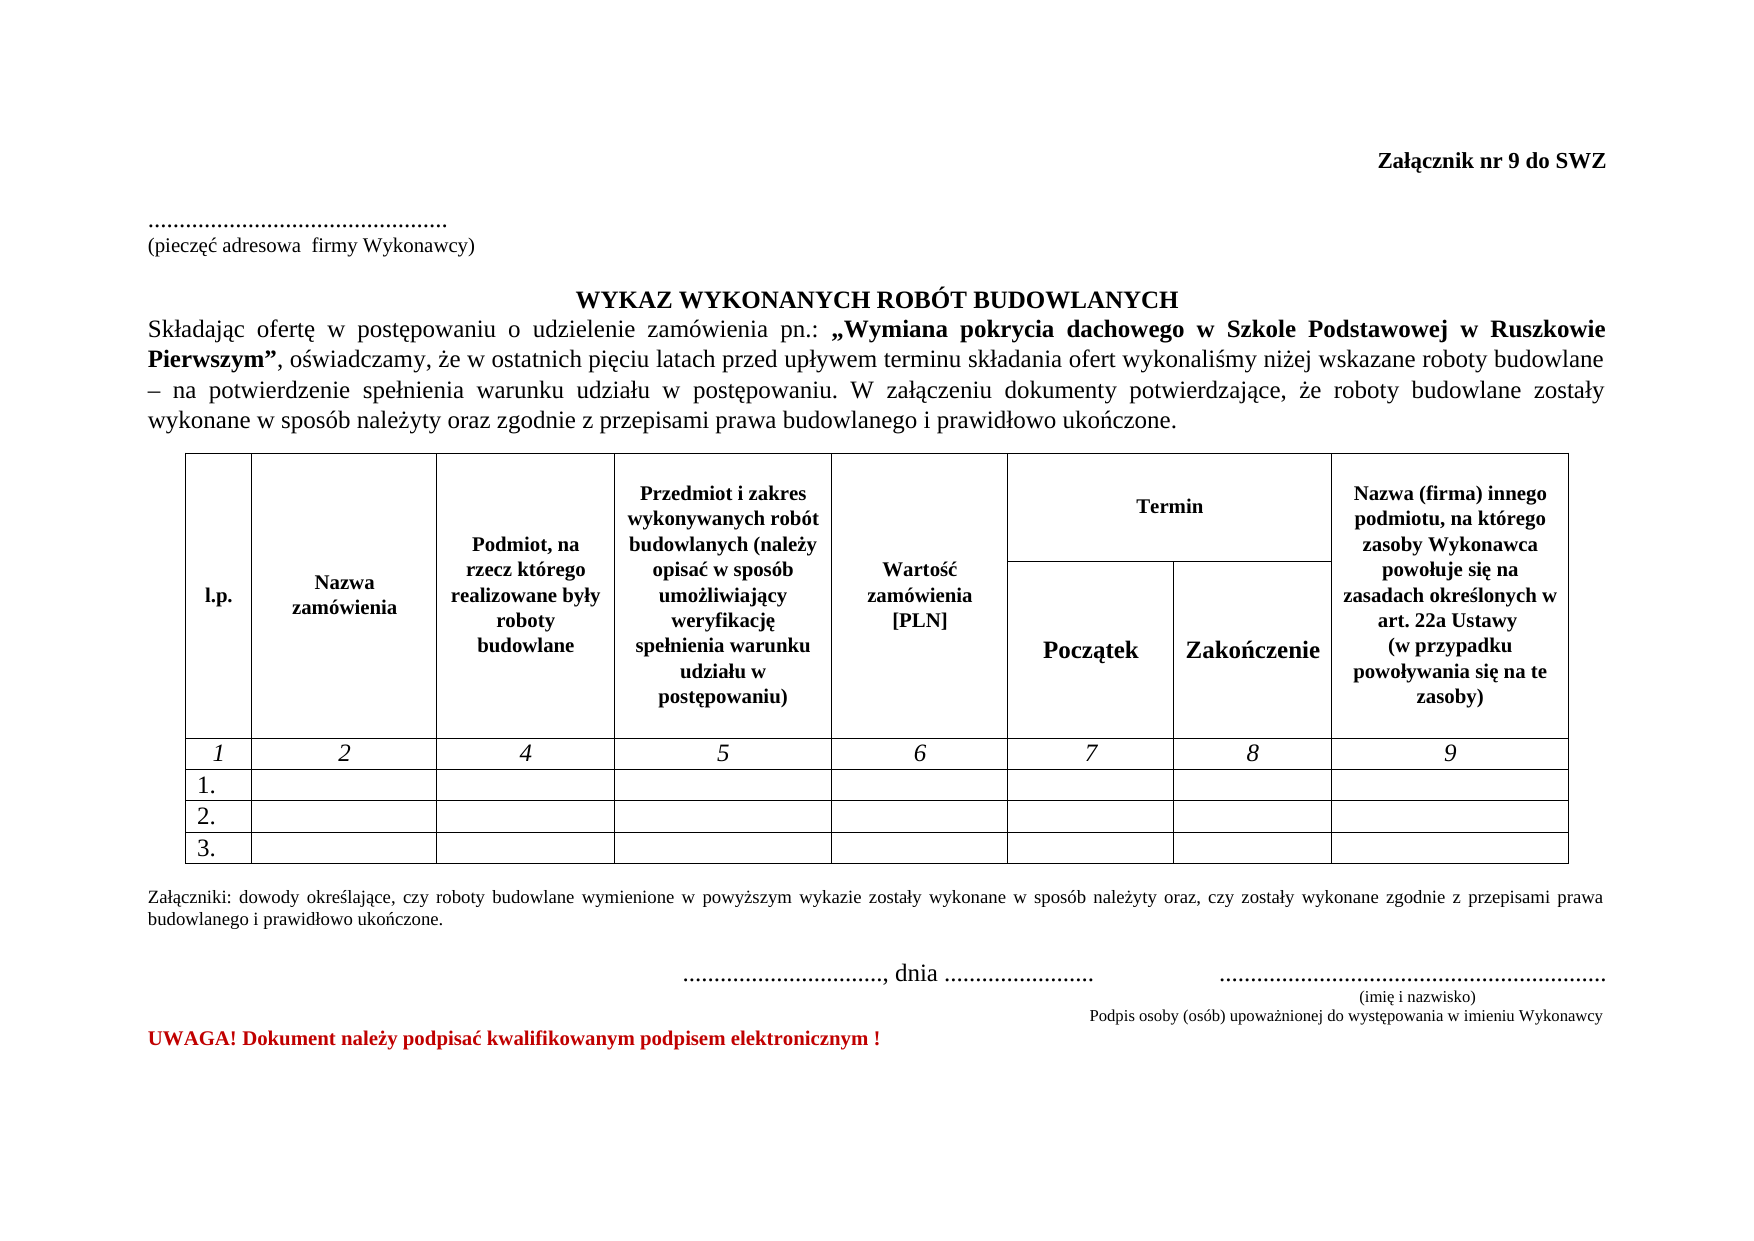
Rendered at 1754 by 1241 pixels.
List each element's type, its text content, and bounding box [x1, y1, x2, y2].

table_cell 6 [832, 739, 1007, 769]
table_cell [832, 770, 1007, 800]
text Załącznik nr 9 do SWZ [148, 148, 1606, 174]
text ................................, dnia ........................ .............................................................. [148, 958, 1606, 987]
table_cell [1174, 801, 1331, 832]
text ................................................ [148, 204, 1606, 232]
table_cell [437, 833, 614, 863]
table_cell 5 [615, 739, 831, 769]
table_header Nazwa (firma) innego podmiotu, na którego zasoby Wykonawca powołuje się na zasadach określonych w art. 22a Ustawy (w przypadku powoływania się na te zasoby) [1332, 454, 1568, 737]
table_cell [252, 833, 436, 863]
table_cell 1. [186, 770, 251, 800]
table_cell [615, 770, 831, 800]
table_header l.p. [186, 454, 251, 737]
table_cell 3. [186, 833, 251, 863]
table_cell 7 [1008, 739, 1173, 769]
table_header Nazwa zamówienia [252, 454, 436, 737]
table_header Przedmiot i zakres wykonywanych robót budowlanych (należy opisać w sposób umożliwiający weryfikację spełnienia warunku udziału w postępowaniu) [615, 454, 831, 737]
table_header Wartość zamówienia [PLN] [832, 454, 1007, 737]
table_cell [1174, 833, 1331, 863]
table_header Termin [1008, 454, 1331, 561]
table_cell Zakończenie [1174, 562, 1331, 737]
table_cell [1332, 833, 1568, 863]
table_cell Początek [1008, 562, 1173, 737]
table_cell [1332, 801, 1568, 832]
table_cell 2 [252, 739, 436, 769]
table_cell [1008, 833, 1173, 863]
table_cell [1008, 801, 1173, 832]
text (pieczęć adresowa firmy Wykonawcy) [148, 232, 1606, 257]
table_cell 1 [186, 739, 251, 769]
table_cell [832, 833, 1007, 863]
table_cell [437, 801, 614, 832]
text Składając ofertę w postępowaniu o udzielenie zamówienia pn.: „Wymiana pokrycia dachowego w Szkole Podstawowej w Ruszkowie Pierwszym”, oświadczamy, że w ostatnich pięciu latach przed upływem terminu składania ofert wykonaliśmy niżej wskazane roboty budowlane – na potwierdzenie spełnienia warunku udziału w postępowaniu. W załączeniu dokumenty potwierdzające, że roboty budowlane zostały wykonane w sposób należyty oraz zgodnie z przepisami prawa budowlanego i prawidłowo ukończone. [148, 314, 1606, 434]
table_cell [252, 770, 436, 800]
table_cell [1008, 770, 1173, 800]
table_cell 2. [186, 801, 251, 832]
text Załączniki: dowody określające, czy roboty budowlane wymienione w powyższym wykazie zostały wykonane w sposób należyty oraz, czy zostały wykonane zgodnie z przepisami prawa budowlanego i prawidłowo ukończone. [148, 886, 1606, 929]
table_cell 4 [437, 739, 614, 769]
table_cell [1174, 770, 1331, 800]
text WYKAZ WYKONANYCH ROBÓT BUDOWLANYCH [148, 285, 1606, 314]
table_cell 8 [1174, 739, 1331, 769]
table_cell [1332, 770, 1568, 800]
table_cell 9 [1332, 739, 1568, 769]
table_cell [615, 833, 831, 863]
table_header Podmiot, na rzecz którego realizowane były roboty budowlane [437, 454, 614, 737]
text (imię i nazwisko) [959, 987, 1606, 1006]
table_cell [252, 801, 436, 832]
table_cell [437, 770, 614, 800]
table_cell [615, 801, 831, 832]
table_cell [832, 801, 1007, 832]
text Podpis osoby (osób) upoważnionej do występowania w imieniu Wykonawcy UWAGA! Dokument należy podpisać kwalifikowanym podpisem elektronicznym ! [148, 1006, 1606, 1050]
